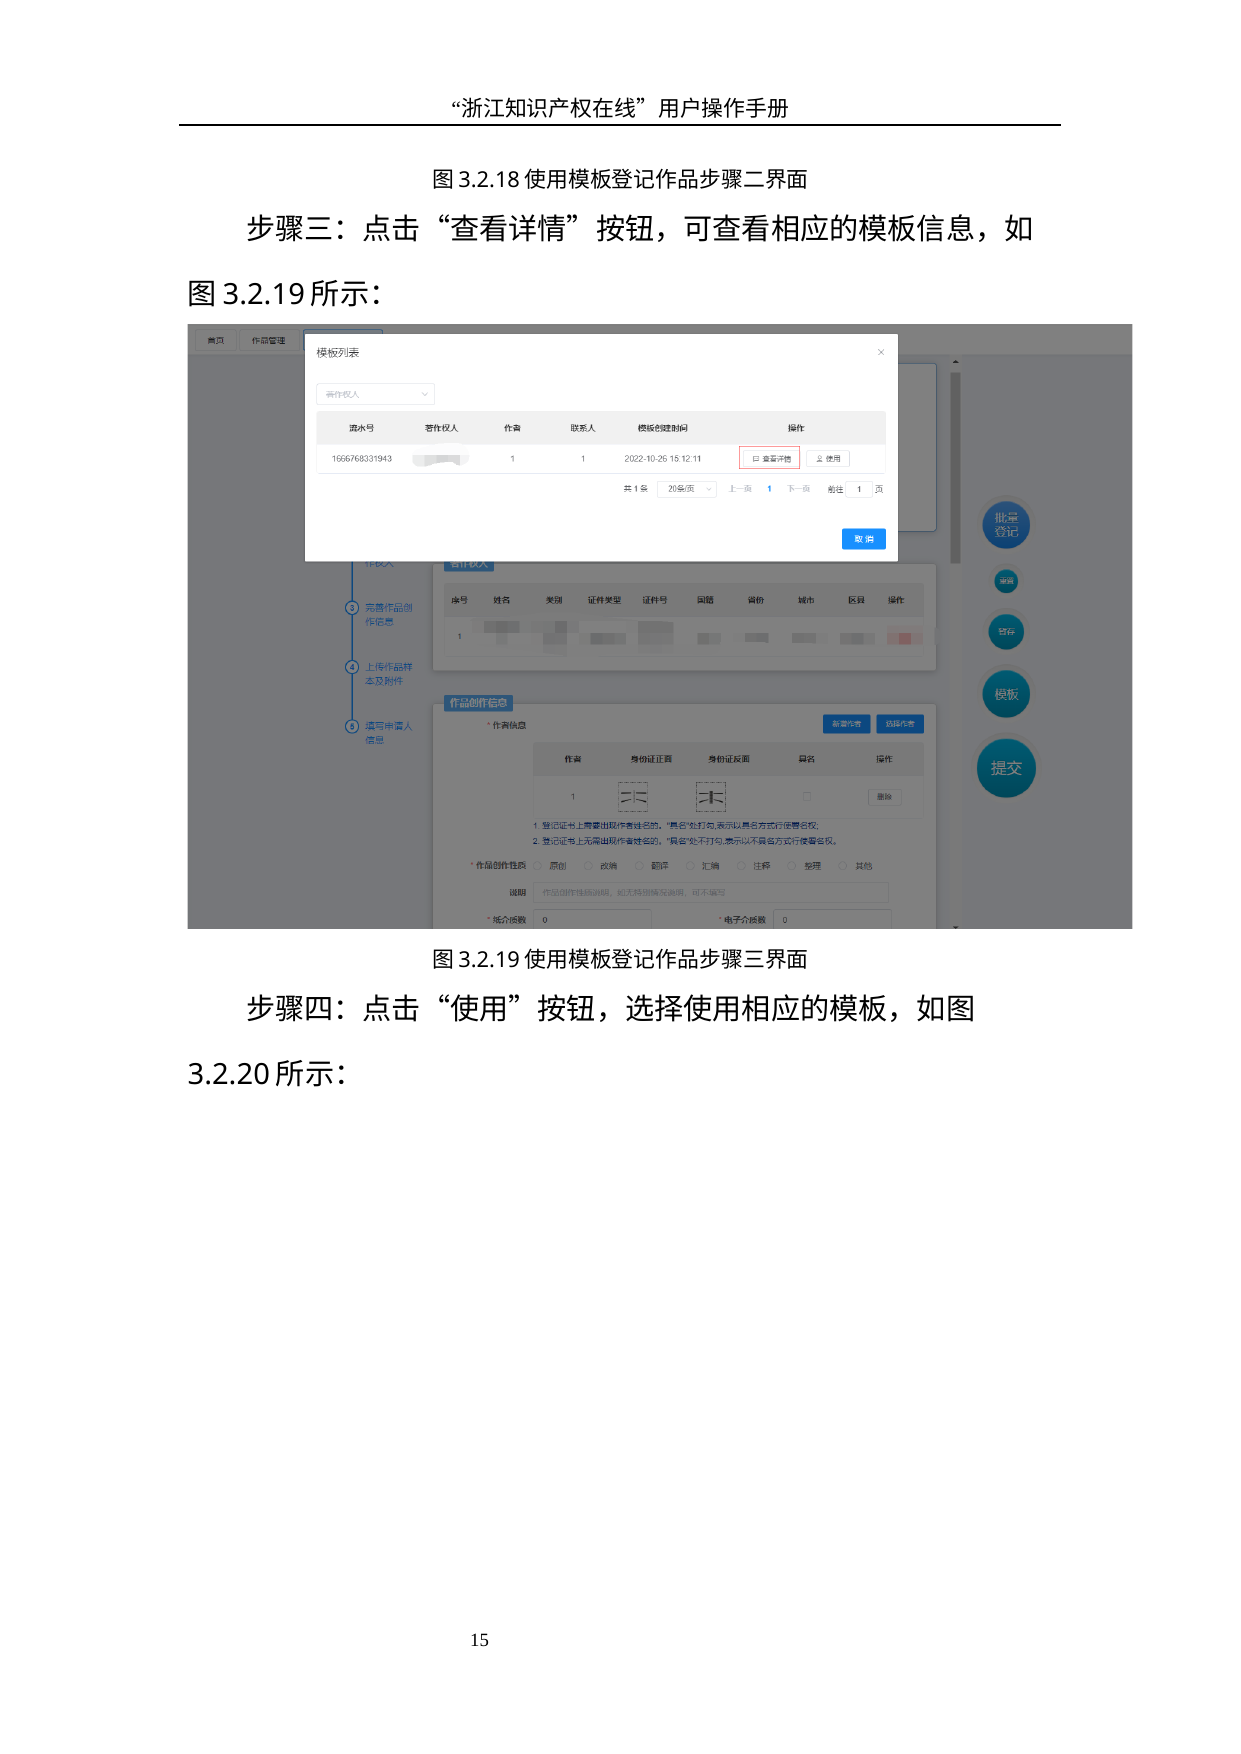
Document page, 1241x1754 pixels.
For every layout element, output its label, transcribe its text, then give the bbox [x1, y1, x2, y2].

text 图3.2.19使用模板登记作品步骤三界面 [187, 942, 1053, 974]
text 图3.2.18使用模板登记作品步骤二界面 [187, 162, 1053, 194]
text 步骤四：点击“使用”按钮，选择使用相应的模板，如图3.2.20所示： [187, 974, 1053, 1104]
text 步骤三：点击“查看详情”按钮，可查看相应的模板信息，如图3.2.19所示： [187, 194, 1053, 324]
picture [187, 324, 1133, 929]
